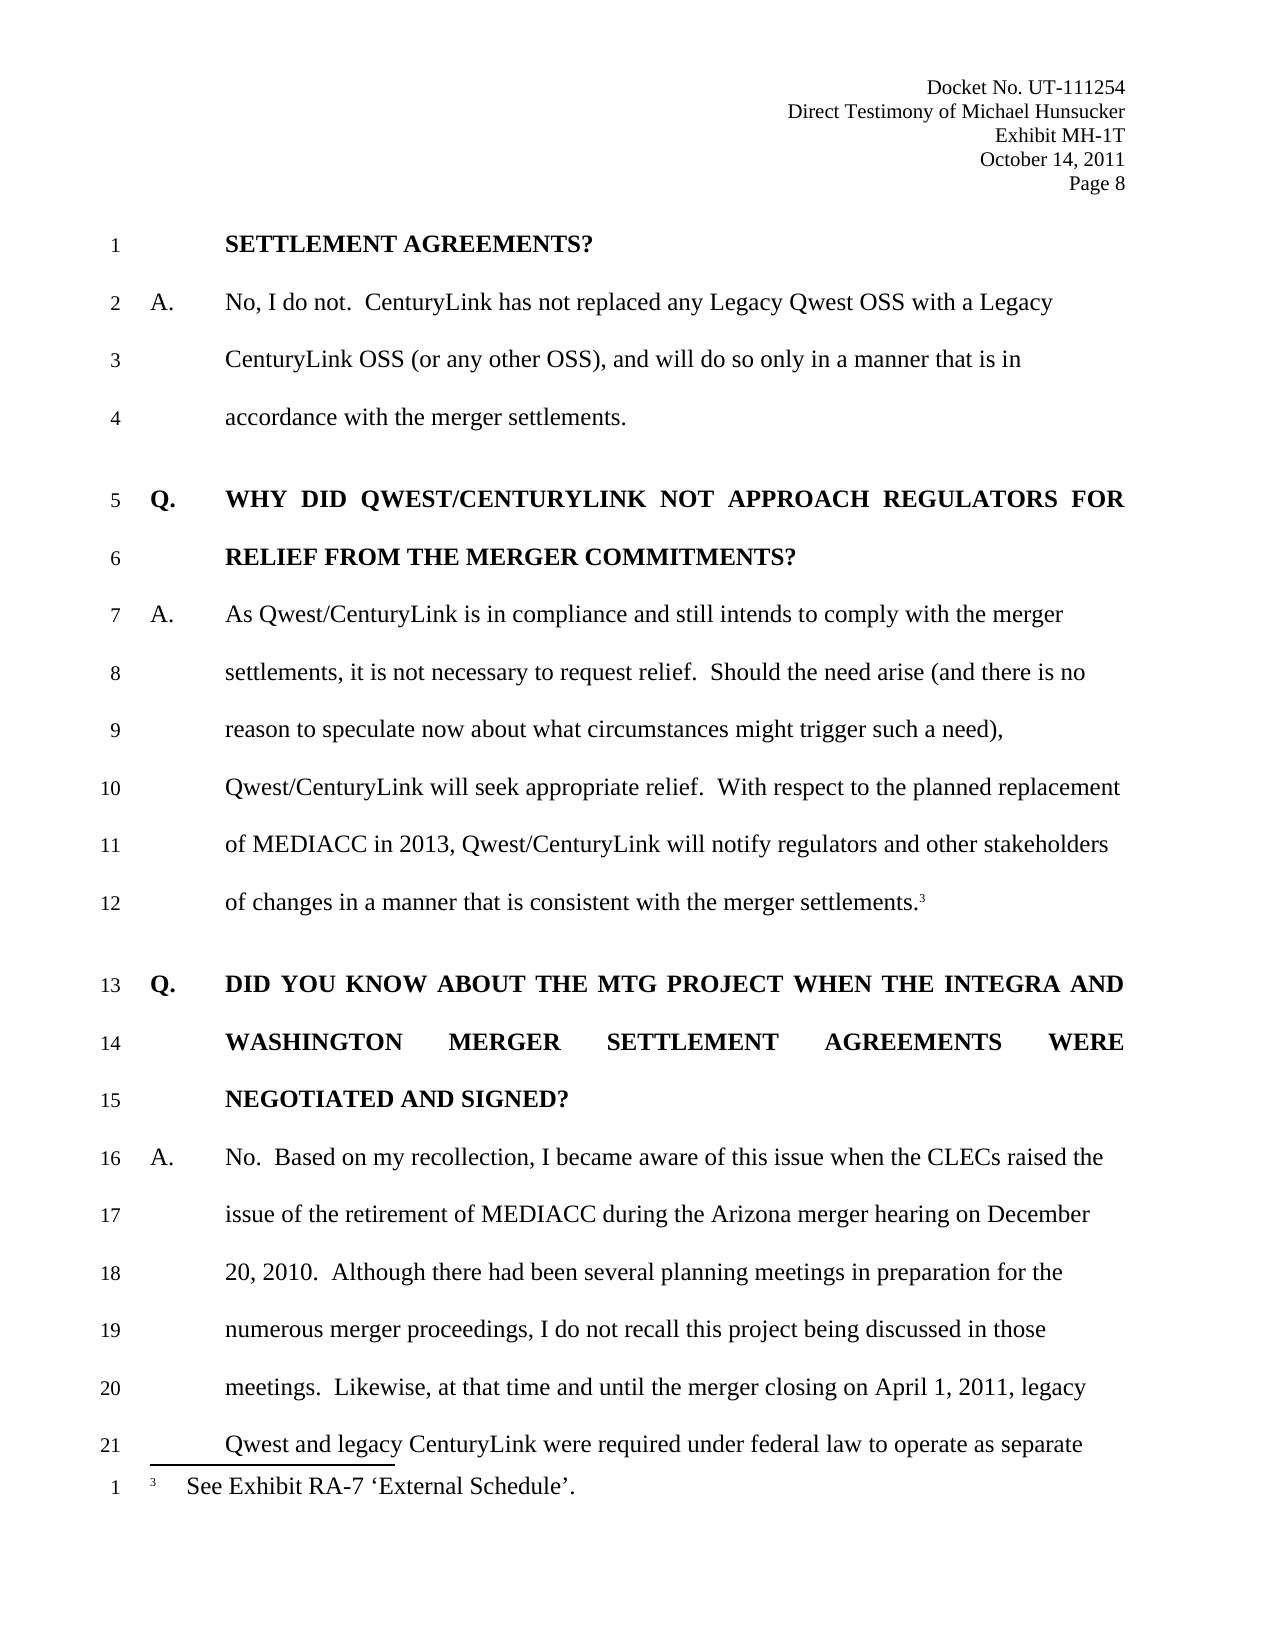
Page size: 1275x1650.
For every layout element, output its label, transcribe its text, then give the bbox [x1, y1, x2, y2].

text WHY DID Qwest/CenturyLink NOT APPROACH REGULATORS FOR RELIEF FROM THE MERGER COMMITMENTS? [150, 484, 1125, 571]
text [150, 229, 1125, 258]
text A. As Qwest/CenturyLink is in compliance and still intends to comply with the merger settlements, it is not necessary to request relief. Should the need arise (and there is no reason to speculate now about what circumstances might trigger such a need), Qwest/CenturyLink will seek appropriate relief. With respect to the planned replacement of MEDIACC in 2013, Qwest/CenturyLink will notify regulators and other stakeholders of changes in a manner that is consistent with the merger settlements. [150, 599, 1125, 916]
text Did you know about the MTG project when the INTEGRA and Washington merger settlement agreements were negotiated and signed? [150, 969, 1125, 1113]
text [150, 1142, 1125, 1458]
text A. No, I do not. CenturyLink has not replaced any Legacy Qwest OSS with a Legacy CenturyLink OSS (or any other OSS), and will do so only in a manner that is in accordance with the merger settlements. [150, 287, 1125, 431]
